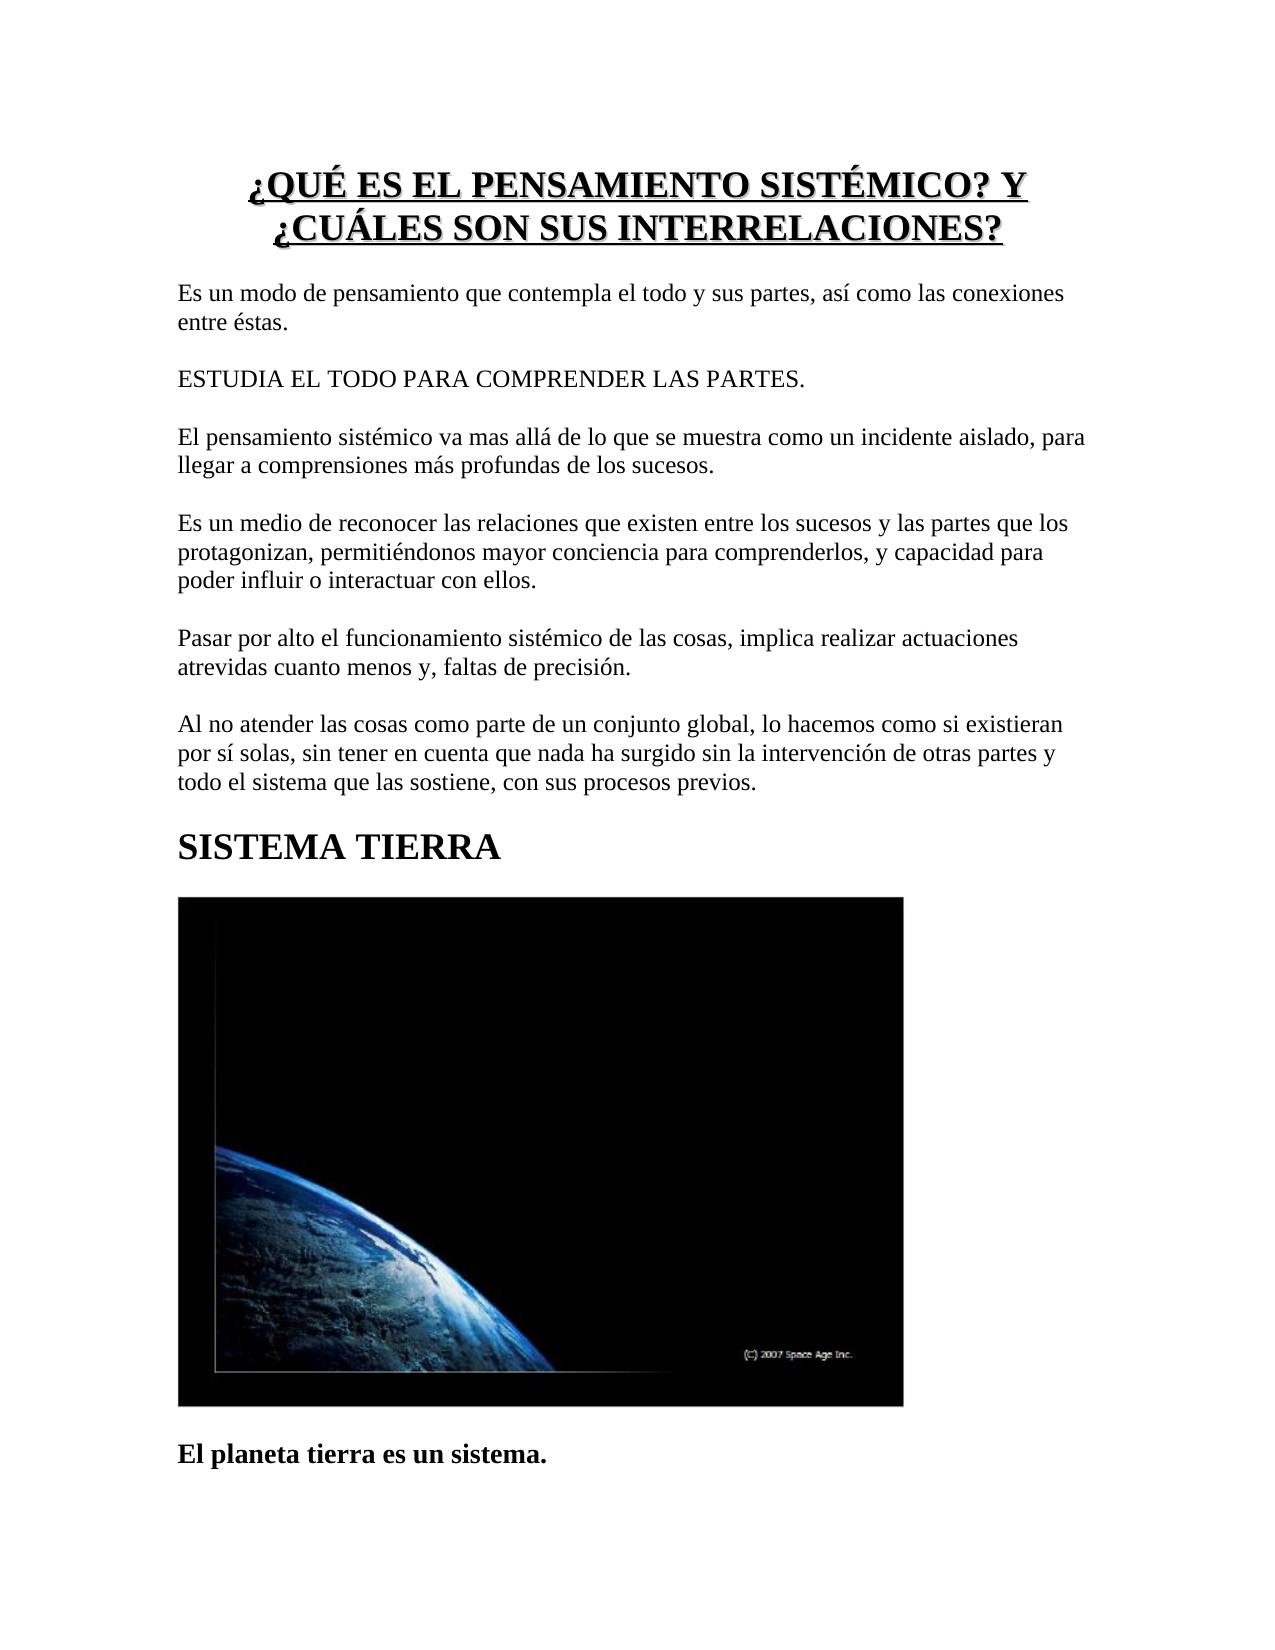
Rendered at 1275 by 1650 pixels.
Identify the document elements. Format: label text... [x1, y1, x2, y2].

text ¿QUÉ ES EL PENSAMIENTO SISTÉMICO? Y ¿CUÁLES SON SUS INTERRELACIONES? [177, 162, 1098, 249]
picture [177, 896, 905, 1408]
text Es un modo de pensamiento que contempla el todo y sus partes, así como las conexiones entre éstas. ESTUDIA EL TODO PARA COMPRENDER LAS PARTES. El pensamiento sistémico va mas allá de lo que se muestra como un incidente aislado, para llegar a comprensiones más profundas de los sucesos. Es un medio de reconocer las relaciones que existen entre los sucesos y las partes que los protagonizan, permitiéndonos mayor conciencia para comprenderlos, y capacidad para poder influir o interactuar con ellos. Pasar por alto el funcionamiento sistémico de las cosas, implica realizar actuaciones atrevidas cuanto menos y, faltas de precisión. Al no atender las cosas como parte de un conjunto global, lo hacemos como si existieran por sí solas, sin tener en cuenta que nada ha surgido sin la intervención de otras partes y todo el sistema que las sostiene, con sus procesos previos. [177, 278, 1098, 795]
text SISTEMA TIERRA [177, 824, 1098, 868]
text El planeta tierra es un sistema. [177, 1437, 1098, 1469]
